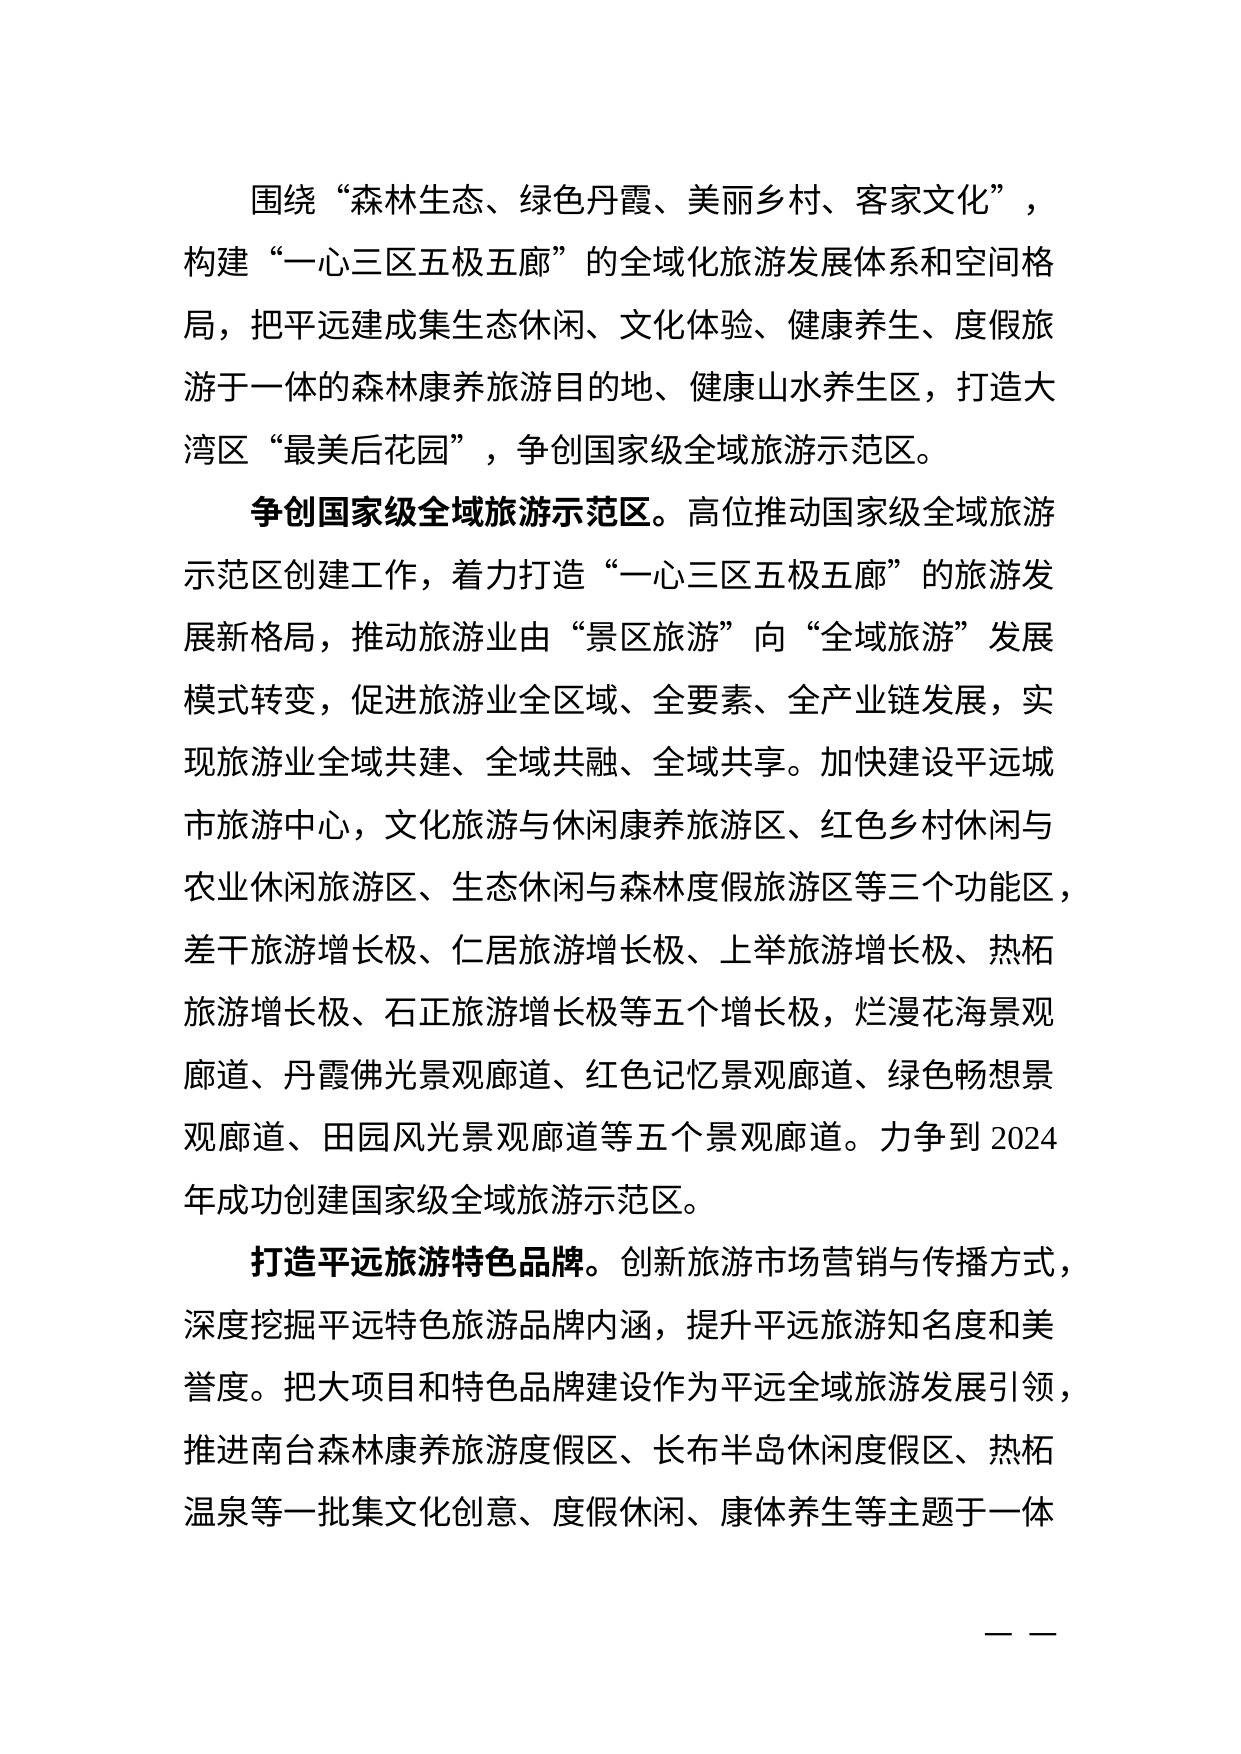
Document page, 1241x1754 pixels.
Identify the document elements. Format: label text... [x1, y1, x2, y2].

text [183, 1224, 1057, 1537]
text 围绕“森林生态、绿色丹霞、美丽乡村、客家文化”，构建“一心三区五极五廊”的全域化旅游发展体系和空间格局，把平远建成集生态休闲、文化体验、健康养生、度假旅游于一体的森林康养旅游目的地、健康山水养生区，打造大湾区“最美后花园”，争创国家级全域旅游示范区。 [183, 162, 1057, 474]
text 争创国家级全域旅游示范区。高位推动国家级全域旅游示范区创建工作，着力打造“一心三区五极五廊”的旅游发展新格局，推动旅游业由“景区旅游”向“全域旅游”发展模式转变，促进旅游业全区域、全要素、全产业链发展，实现旅游业全域共建、全域共融、全域共享。加快建设平远城市旅游中心，文化旅游与休闲康养旅游区、红色乡村休闲与农业休闲旅游区、生态休闲与森林度假旅游区等三个功能区，差干旅游增长极、仁居旅游增长极、上举旅游增长极、热柘旅游增长极、石正旅游增长极等五个增长极，烂漫花海景观廊道、丹霞佛光景观廊道、红色记忆景观廊道、绿色畅想景观廊道、田园风光景观廊道等五个景观廊道。力争到2024年成功创建国家级全域旅游示范区。 [183, 474, 1057, 1224]
